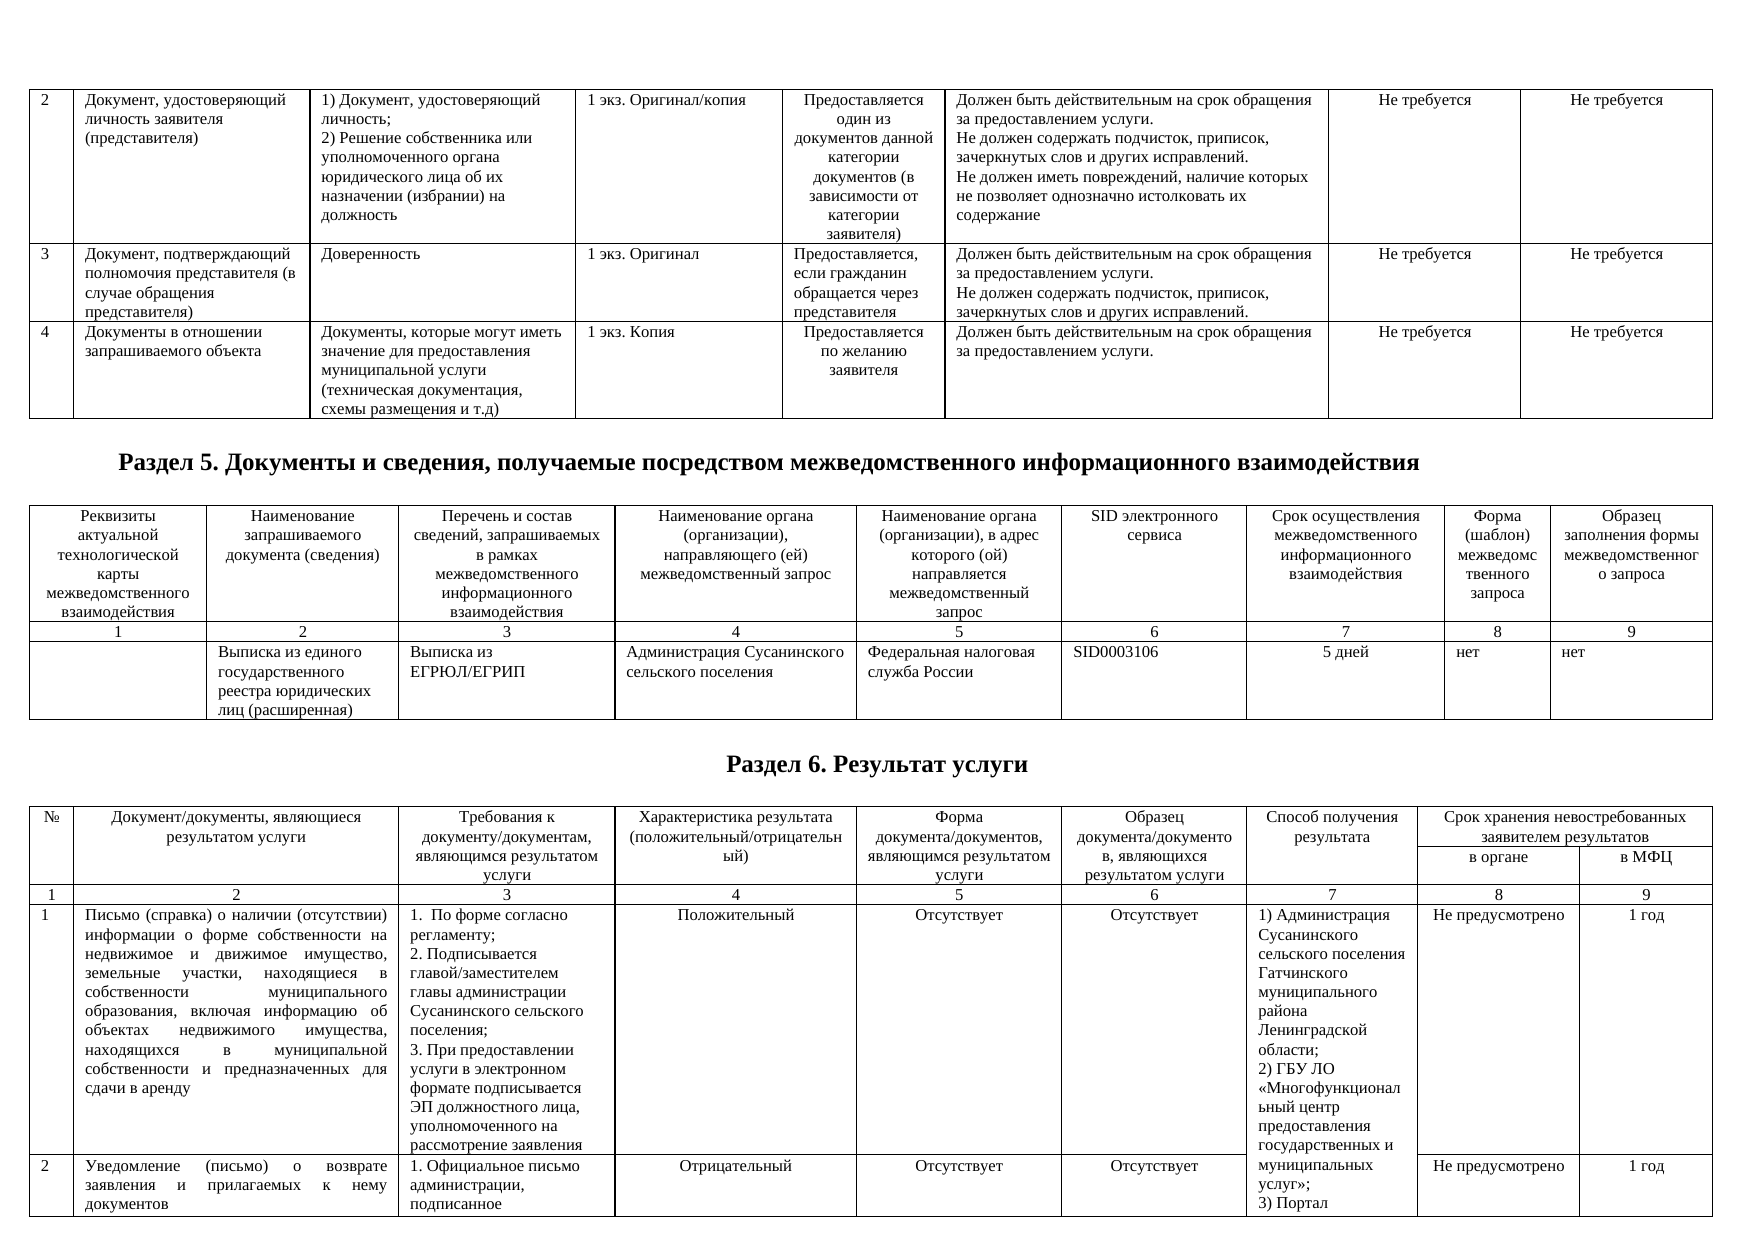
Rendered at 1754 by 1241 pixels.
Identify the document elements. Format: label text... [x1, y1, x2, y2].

table_cell Должен быть действительным на срок обращения за предоставлением услуги. [946, 322, 1328, 418]
table_cell Предоставляется, если гражданин обращается через представителя [783, 244, 944, 321]
table_cell Предоставляется по желанию заявителя [783, 322, 944, 418]
table_cell 1. По форме согласно регламенту; 2. Подписывается главой/заместителем главы администрации Сусанинского сельского поселения; 3. При предоставлении услуги в электронном формате подписывается ЭП должностного лица, уполномоченного на рассмотрение заявления [399, 905, 614, 1154]
table_header Требования к документу/документам, являющимся результатом услуги [399, 807, 614, 884]
table_header Образец заполнения формы межведомственного запроса [1551, 506, 1712, 621]
table_cell 8 [1445, 622, 1550, 641]
table_cell Не требуется [1329, 322, 1520, 418]
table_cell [74, 1155, 398, 1216]
table_cell 9 [1580, 885, 1712, 904]
table_cell Документы в отношении запрашиваемого объекта [74, 322, 309, 418]
table_cell Отсутствует [857, 1155, 1061, 1216]
table_header Наименование органа (организации), в адрес которого (ой) направляется межведомственный запрос [857, 506, 1061, 621]
table_cell в МФЦ [1580, 847, 1712, 884]
table_cell 5 [857, 885, 1061, 904]
table_cell 1 год [1580, 1155, 1712, 1216]
table_cell 1 [30, 622, 206, 641]
table_cell 1 экз. Оригинал [576, 244, 782, 321]
table_cell Положительный [616, 905, 856, 1154]
table_cell Отсутствует [1062, 1155, 1246, 1216]
text Раздел 5. Документы и сведения, получаемые посредством межведомственного информационного взаимодействия [118, 447, 1636, 476]
table_cell 3 [30, 244, 73, 321]
table_cell [30, 642, 206, 719]
table_cell Не требуется [1329, 90, 1520, 243]
table_cell Документы, которые могут иметь значение для предоставления муниципальной услуги (техническая документация, схемы размещения и т.д) [311, 322, 575, 418]
table_header Перечень и состав сведений, запрашиваемых в рамках межведомственного информационного взаимодействия [399, 506, 614, 621]
table_cell 2 [207, 622, 398, 641]
table_header Срок хранения невостребованных заявителем результатов [1418, 807, 1712, 846]
table_cell 1 экз. Копия [576, 322, 782, 418]
table_cell 5 [857, 622, 1061, 641]
table_cell Отрицательный [616, 1155, 856, 1216]
table_cell Не предусмотрено [1418, 1155, 1579, 1216]
table_cell 3 [399, 885, 614, 904]
table_cell Не предусмотрено [1418, 905, 1579, 1154]
table_cell 3 [399, 622, 614, 641]
table_cell Должен быть действительным на срок обращения за предоставлением услуги. Не должен содержать подчисток, приписок, зачеркнутых слов и других исправлений. [946, 244, 1328, 321]
table_cell 2 [30, 90, 73, 243]
table_cell 7 [1247, 885, 1417, 904]
table_header Наименование органа (организации), направляющего (ей) межведомственный запрос [616, 506, 856, 621]
table_cell 1 год [1580, 905, 1712, 1154]
table_cell 5 дней [1247, 642, 1444, 719]
table_cell Не требуется [1521, 322, 1712, 418]
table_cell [399, 1155, 614, 1216]
table_cell 4 [30, 322, 73, 418]
table_header Характеристика результата (положительный/отрицательный) [616, 807, 856, 884]
table_header № [30, 807, 73, 884]
table_cell Должен быть действительным на срок обращения за предоставлением услуги. Не должен содержать подчисток, приписок, зачеркнутых слов и других исправлений. Не должен иметь повреждений, наличие которых не позволяет однозначно истолковать их содержание [946, 90, 1328, 243]
table_cell Не требуется [1521, 244, 1712, 321]
table_cell 2 [74, 885, 398, 904]
table_header Способ получения результата [1247, 807, 1417, 884]
table_cell Письмо (справка) о наличии (отсутствии) информации о форме собственности на недвижимое и движимое имущество, земельные участки, находящиеся в собственности муниципального образования, включая информацию об объектах недвижимого имущества, находящихся в муниципальной собственности и предназначенных для сдачи в аренду [74, 905, 398, 1154]
table_cell 1) Администрация Сусанинского сельского поселения Гатчинского муниципального района Ленинградской области; 2) ГБУ ЛО «Многофункциональный центр предоставления государственных и муниципальных услуг»; 3) Портал государственных услуг (функций) Ленинградской области: www.gu.lenobl.ru; 4) Посредством почтовой связи [1247, 905, 1417, 1216]
table_cell 1 [30, 905, 73, 1154]
table_header SID электронного сервиса [1062, 506, 1246, 621]
table_cell Предоставляется один из документов данной категории документов (в зависимости от категории заявителя) [783, 90, 944, 243]
table_cell Доверенность [311, 244, 575, 321]
table_cell Документ, удостоверяющий личность заявителя (представителя) [74, 90, 309, 243]
table_header Документ/документы, являющиеся результатом услуги [74, 807, 398, 884]
table_cell нет [1551, 642, 1712, 719]
table_cell 2 [30, 1155, 73, 1216]
table_cell 9 [1551, 622, 1712, 641]
table_cell SID0003106 [1062, 642, 1246, 719]
table_cell нет [1445, 642, 1550, 719]
table_cell 1 [30, 885, 73, 904]
text Раздел 6. Результат услуги [118, 749, 1636, 777]
table_cell Отсутствует [857, 905, 1061, 1154]
table_cell 6 [1062, 885, 1246, 904]
table_cell в органе [1418, 847, 1579, 884]
table_cell Выписка из ЕГРЮЛ/ЕГРИП [399, 642, 614, 719]
table_header Срок осуществления межведомственного информационного взаимодействия [1247, 506, 1444, 621]
table_header Реквизиты актуальной технологической карты межведомственного взаимодействия [30, 506, 206, 621]
table_cell Администрация Сусанинского сельского поселения [616, 642, 856, 719]
table_cell 4 [616, 622, 856, 641]
table_header Образец документа/документов, являющихся результатом услуги [1062, 807, 1246, 884]
table_header Наименование запрашиваемого документа (сведения) [207, 506, 398, 621]
table_cell 6 [1062, 622, 1246, 641]
table_header Форма документа/документов, являющимся результатом услуги [857, 807, 1061, 884]
table_cell Документ, подтверждающий полномочия представителя (в случае обращения представителя) [74, 244, 309, 321]
table_cell Не требуется [1329, 244, 1520, 321]
table_header Форма (шаблон) межведомственного запроса [1445, 506, 1550, 621]
table_cell Выписка из единого государственного реестра юридических лиц (расширенная) [207, 642, 398, 719]
table_cell 7 [1247, 622, 1444, 641]
table_cell 8 [1418, 885, 1579, 904]
table_cell Федеральная налоговая служба России [857, 642, 1061, 719]
table_cell 4 [616, 885, 856, 904]
table_cell 1 экз. Оригинал/копия [576, 90, 782, 243]
table_cell Отсутствует [1062, 905, 1246, 1154]
table_cell 1) Документ, удостоверяющий личность; 2) Решение собственника или уполномоченного органа юридического лица об их назначении (избрании) на должность [311, 90, 575, 243]
table_cell Не требуется [1521, 90, 1712, 243]
